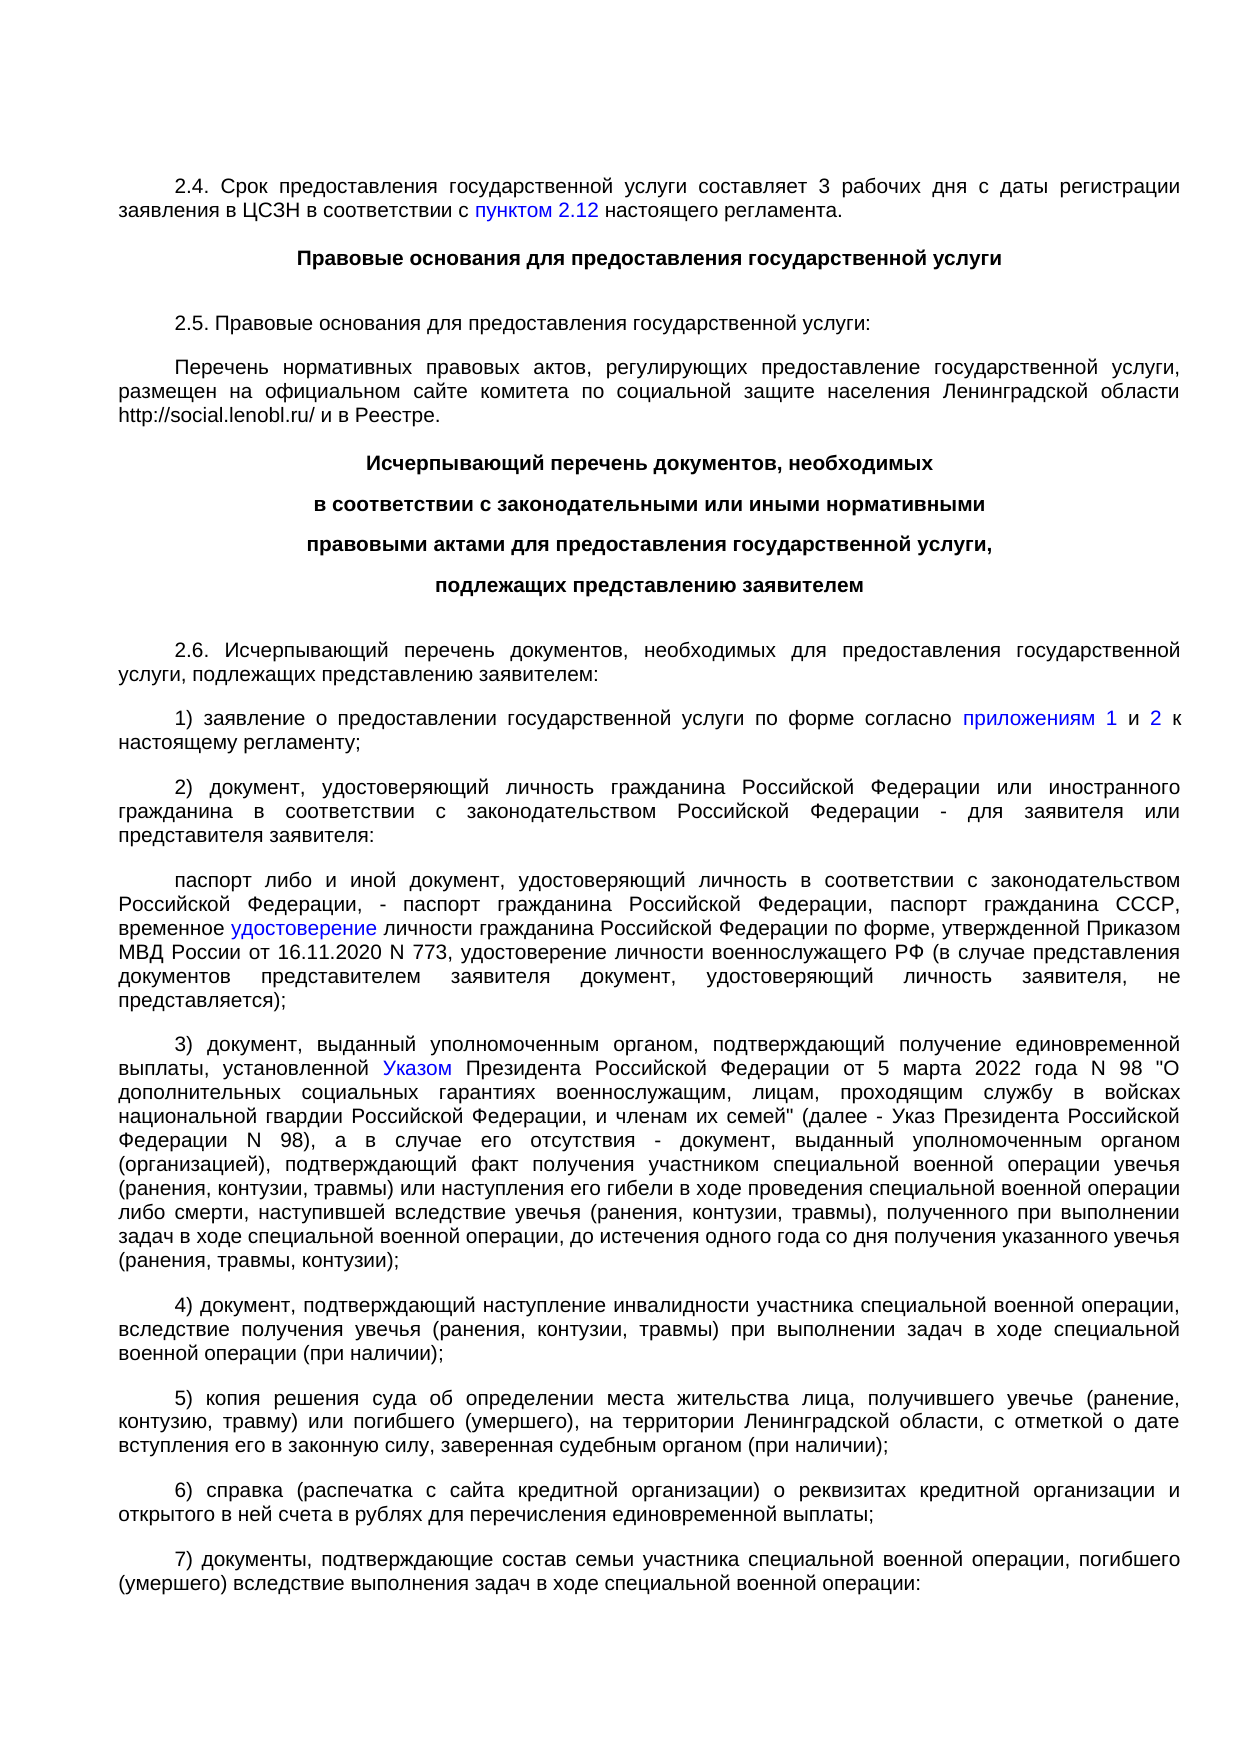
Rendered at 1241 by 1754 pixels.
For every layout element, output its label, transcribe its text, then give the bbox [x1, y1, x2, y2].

text Правовые основания для предоставления государственной услуги [118, 246, 1181, 270]
text 3) документ, выданный уполномоченным органом, подтверждающий получение единовременной выплаты, установленной Указом Президента Российской Федерации от 5 марта 2022 года N 98 "О дополнительных социальных гарантиях военнослужащим, лицам, проходящим службу в войсках национальной гвардии Российской Федерации, и членам их семей" (далее - Указ Президента Российской Федерации N 98), а в случае его отсутствия - документ, выданный уполномоченным органом (организацией), подтверждающий факт получения участником специальной военной операции увечья (ранения, контузии, травмы) или наступления его гибели в ходе проведения специальной военной операции либо смерти, наступившей вследствие увечья (ранения, контузии, травмы), полученного при выполнении задач в ходе специальной военной операции, до истечения одного года со дня получения указанного увечья (ранения, травмы, контузии); [118, 1032, 1181, 1272]
text Исчерпывающий перечень документов, необходимых [118, 451, 1181, 475]
text 2.6. Исчерпывающий перечень документов, необходимых для предоставления государственной услуги, подлежащих представлению заявителем: [118, 637, 1181, 685]
text в соответствии с законодательными или иными нормативными [118, 492, 1181, 516]
text 2) документ, удостоверяющий личность гражданина Российской Федерации или иностранного гражданина в соответствии с законодательством Российской Федерации - для заявителя или представителя заявителя: [118, 775, 1181, 847]
text 2.5. Правовые основания для предоставления государственной услуги: [118, 310, 1181, 334]
text 7) документы, подтверждающие состав семьи участника специальной военной операции, погибшего (умершего) вследствие выполнения задач в ходе специальной военной операции: [118, 1547, 1181, 1595]
text правовыми актами для предоставления государственной услуги, [118, 532, 1181, 556]
text Перечень нормативных правовых актов, регулирующих предоставление государственной услуги, размещен на официальном сайте комитета по социальной защите населения Ленинградской области http://social.lenobl.ru/ и в Реестре. [118, 355, 1181, 427]
text подлежащих представлению заявителем [118, 573, 1181, 597]
text 1) заявление о предоставлении государственной услуги по форме согласно приложениям 1 и 2 к настоящему регламенту; [118, 706, 1181, 754]
text 4) документ, подтверждающий наступление инвалидности участника специальной военной операции, вследствие получения увечья (ранения, контузии, травмы) при выполнении задач в ходе специальной военной операции (при наличии); [118, 1293, 1181, 1364]
text паспорт либо и иной документ, удостоверяющий личность в соответствии с законодательством Российской Федерации, - паспорт гражданина Российской Федерации, паспорт гражданина СССР, временное удостоверение личности гражданина Российской Федерации по форме, утвержденной Приказом МВД России от 16.11.2020 N 773, удостоверение личности военнослужащего РФ (в случае представления документов представителем заявителя документ, удостоверяющий личность заявителя, не представляется); [118, 868, 1181, 1011]
text 6) справка (распечатка с сайта кредитной организации) о реквизитах кредитной организации и открытого в ней счета в рублях для перечисления единовременной выплаты; [118, 1478, 1181, 1526]
text 2.4. Срок предоставления государственной услуги составляет 3 рабочих дня с даты регистрации заявления в ЦСЗН в соответствии с пунктом 2.12 настоящего регламента. [118, 174, 1181, 222]
text 5) копия решения суда об определении места жительства лица, получившего увечье (ранение, контузию, травму) или погибшего (умершего), на территории Ленинградской области, с отметкой о дате вступления его в законную силу, заверенная судебным органом (при наличии); [118, 1385, 1181, 1457]
